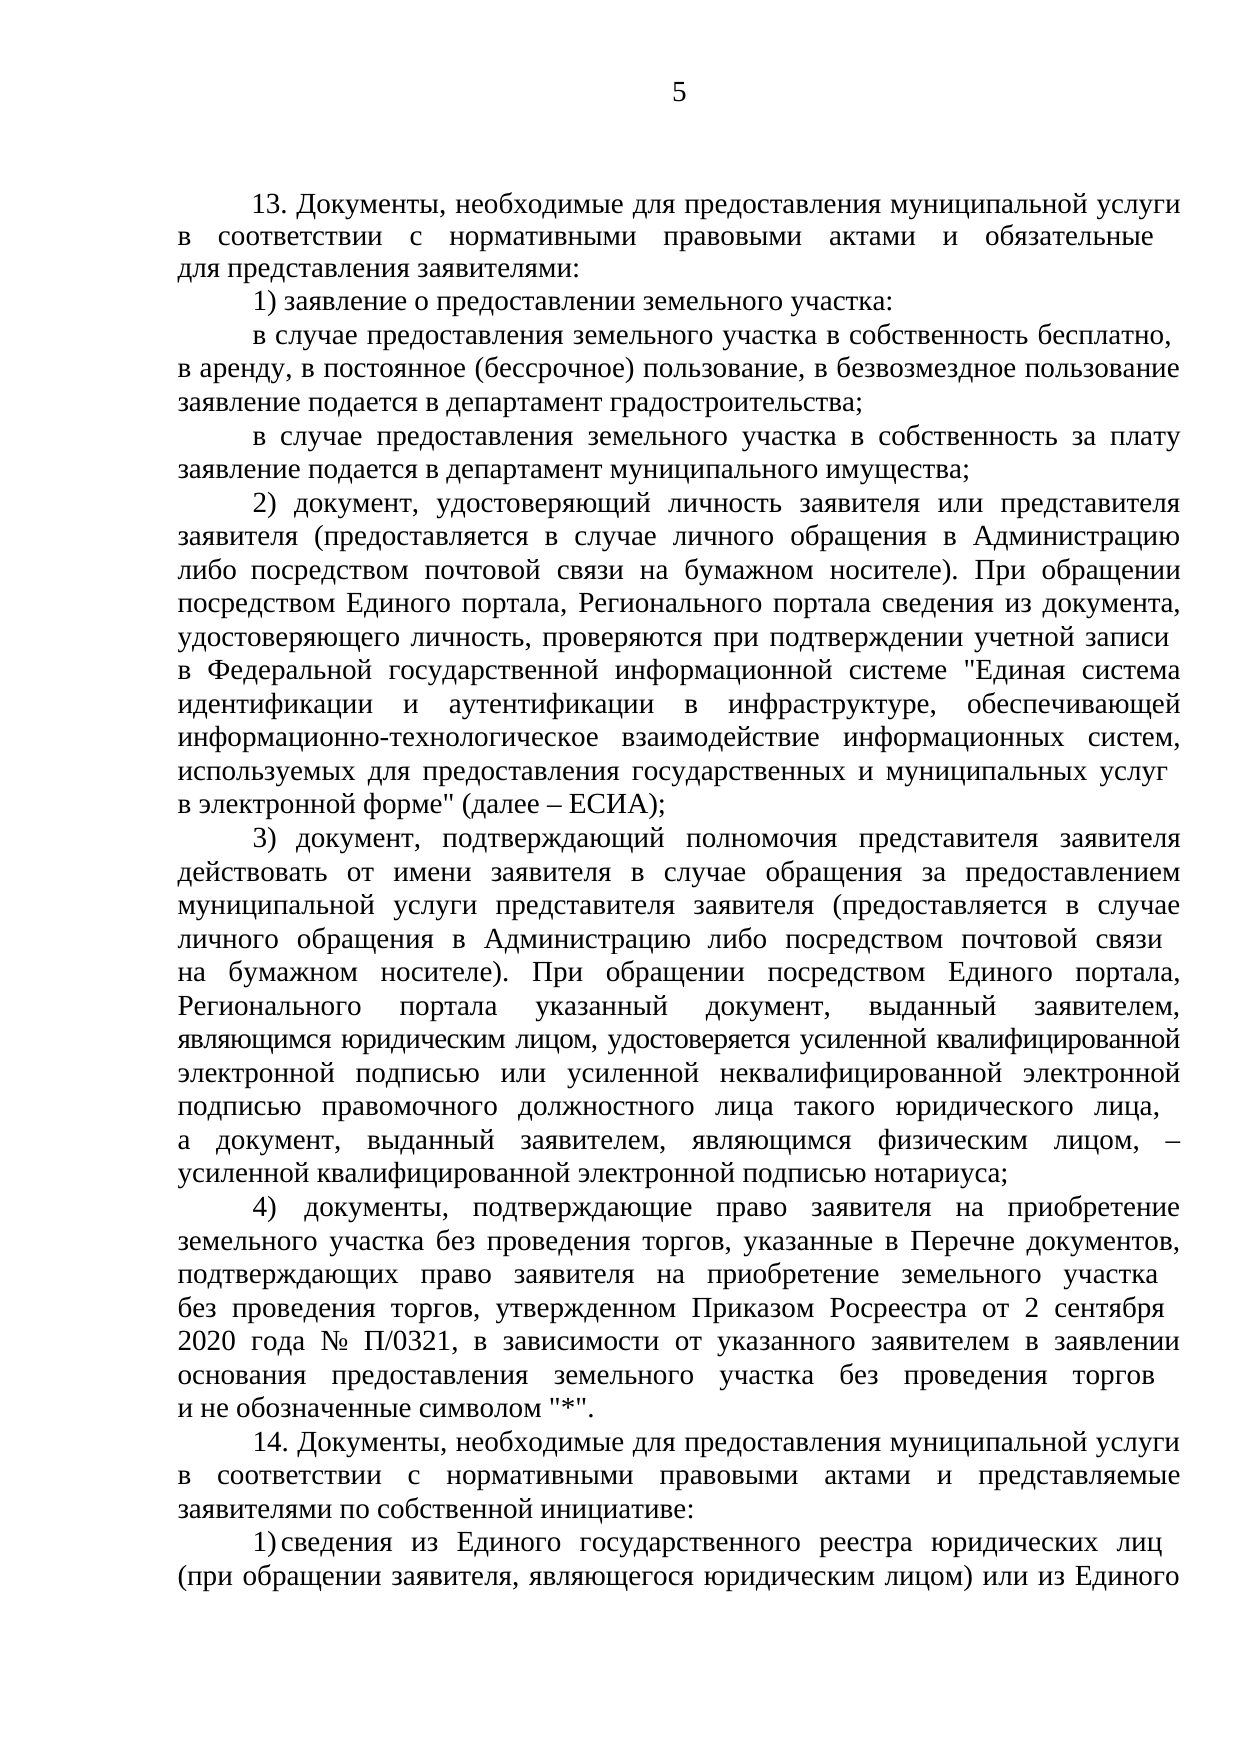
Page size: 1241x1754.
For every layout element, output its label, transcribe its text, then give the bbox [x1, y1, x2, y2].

text 14. Документы, необходимые для предоставления муниципальной услуги в соответствии с нормативными правовыми актами и представляемые заявителями по собственной инициативе: [177, 1424, 1181, 1524]
text 2) документ, удостоверяющий личность заявителя или представителя заявителя (предоставляется в случае личного обращения в Администрацию либо посредством почтовой связи на бумажном носителе). При обращении посредством Единого портала, Регионального портала сведения из документа, удостоверяющего личность, проверяются при подтверждении учетной записи в Федеральной государственной информационной системе "Единая система идентификации и аутентификации в инфраструктуре, обеспечивающей информационно-технологическое взаимодействие информационных систем, используемых для предоставления государственных и муниципальных услуг в электронной форме" (далее – ЕСИА); [177, 485, 1181, 585]
text 1) заявление о предоставлении земельного участка: [177, 283, 1181, 317]
text 3) документ, подтверждающий полномочия представителя заявителя действовать от имени заявителя в случае обращения за предоставлением муниципальной услуги представителя заявителя (предоставляется в случае личного обращения в Администрацию либо посредством почтовой связи на бумажном носителе). При обращении посредством Единого портала, Регионального портала указанный документ, выданный заявителем, являющимся юридическим лицом, удостоверяется усиленной квалифицированной электронной подписью или усиленной неквалифицированной электронной подписью правомочного должностного лица такого юридического лица, а документ, выданный заявителем, являющимся физическим лицом, – усиленной квалифицированной электронной подписью нотариуса; [177, 988, 1181, 1189]
text 13. Документы, необходимые для предоставления муниципальной услуги в соответствии с нормативными правовыми актами и обязательные для представления заявителями: [177, 188, 1181, 283]
text 2) документ, удостоверяющий личность заявителя или представителя заявителя (предоставляется в случае личного обращения в Администрацию либо посредством почтовой связи на бумажном носителе). При обращении посредством Единого портала, Регионального портала сведения из документа, удостоверяющего личность, проверяются при подтверждении учетной записи в Федеральной государственной информационной системе "Единая система идентификации и аутентификации в инфраструктуре, обеспечивающей информационно-технологическое взаимодействие информационных систем, используемых для предоставления государственных и муниципальных услуг в электронной форме" (далее – ЕСИА); [177, 585, 1181, 820]
text 3) документ, подтверждающий полномочия представителя заявителя действовать от имени заявителя в случае обращения за предоставлением муниципальной услуги представителя заявителя (предоставляется в случае личного обращения в Администрацию либо посредством почтовой связи на бумажном носителе). При обращении посредством Единого портала, Регионального портала указанный документ, выданный заявителем, являющимся юридическим лицом, удостоверяется усиленной квалифицированной электронной подписью или усиленной неквалифицированной электронной подписью правомочного должностного лица такого юридического лица, а документ, выданный заявителем, являющимся физическим лицом, – усиленной квалифицированной электронной подписью нотариуса; [177, 820, 1181, 954]
text в случае предоставления земельного участка в собственность бесплатно, в аренду, в постоянное (бессрочное) пользование, в безвозмездное пользование заявление подается в департамент градостроительства; [177, 317, 1181, 418]
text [177, 1524, 1181, 1592]
text 4) документы, подтверждающие право заявителя на приобретение земельного участка без проведения торгов, указанные в Перечне документов, подтверждающих право заявителя на приобретение земельного участка без проведения торгов, утвержденном Приказом Росреестра от 2 сентября 2020 года № П/0321, в зависимости от указанного заявителем в заявлении основания предоставления земельного участка без проведения торгов и не обозначенные символом "*". [177, 1189, 1181, 1424]
text в случае предоставления земельного участка в собственность за плату заявление подается в департамент муниципального имущества; [177, 418, 1181, 485]
